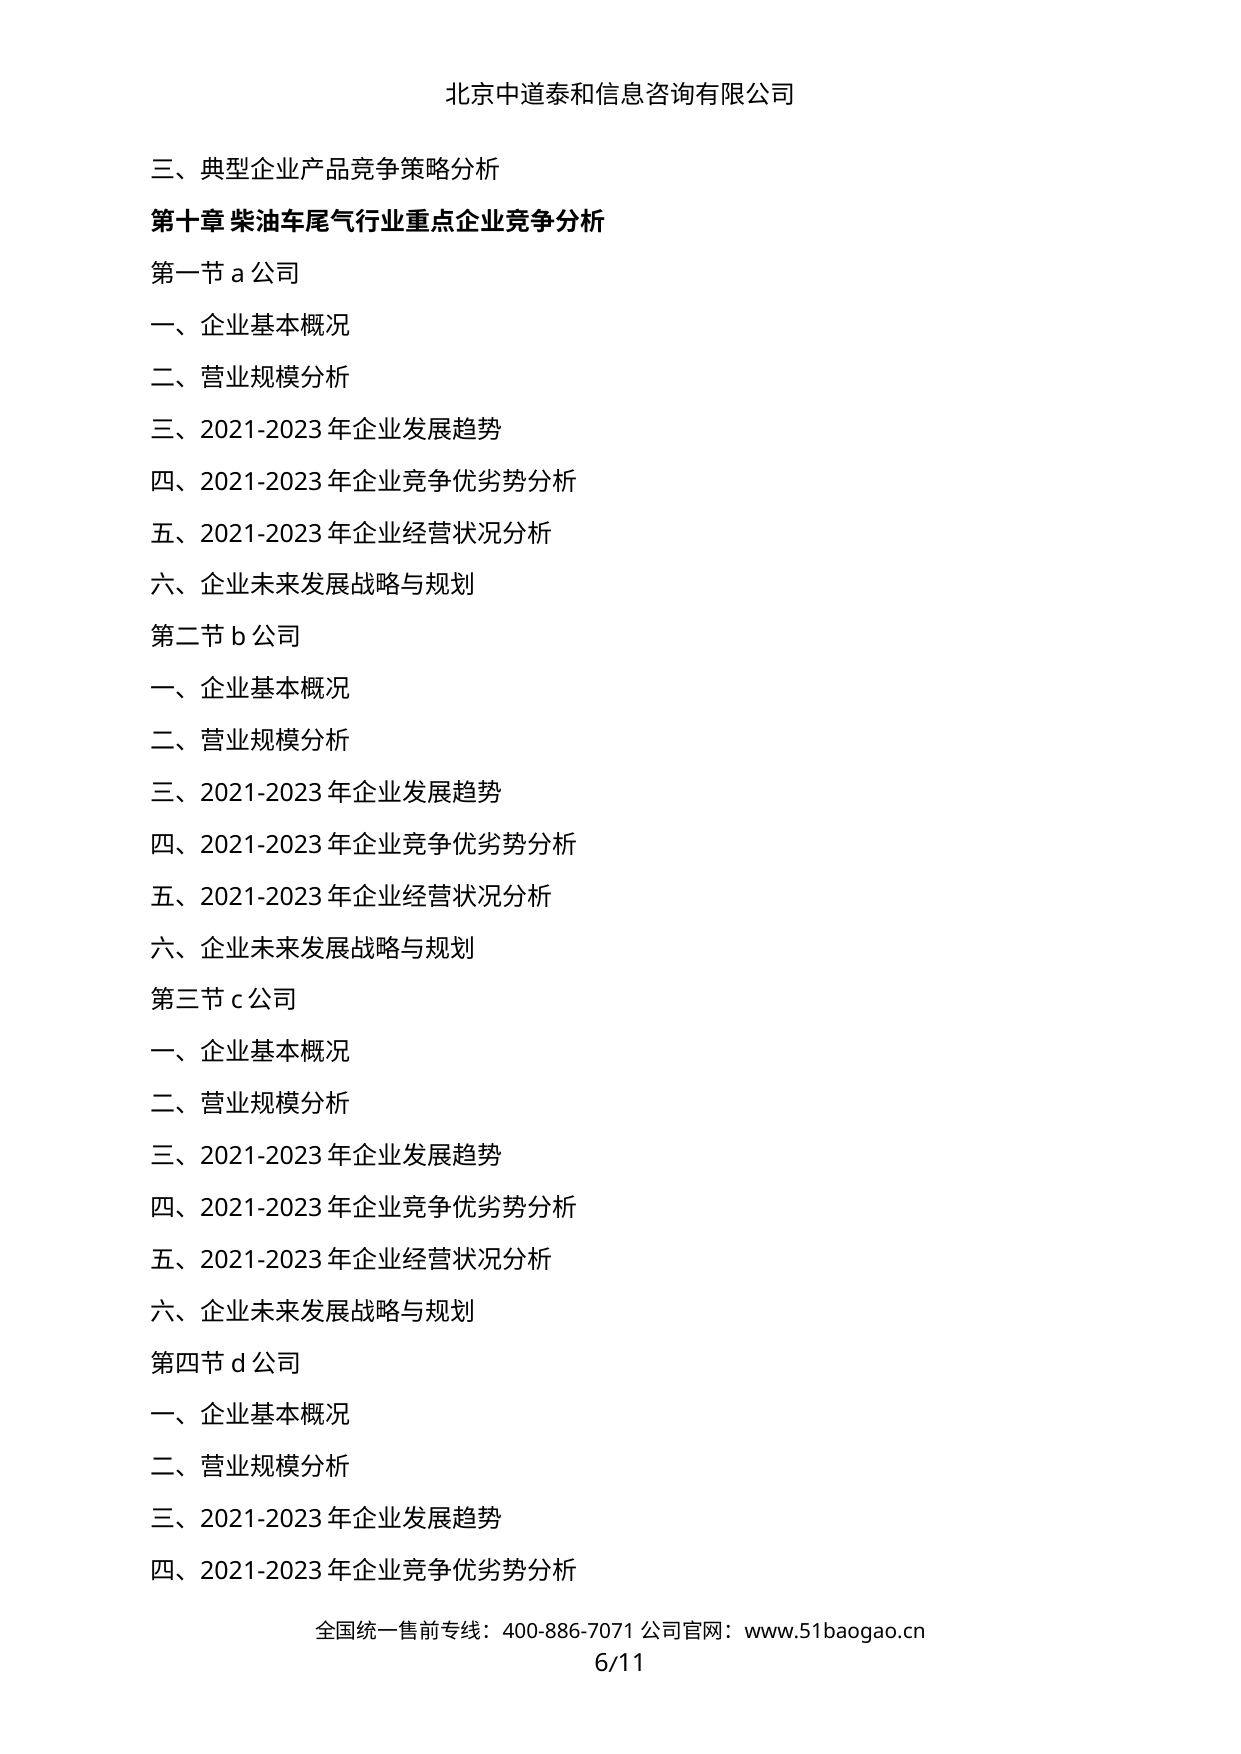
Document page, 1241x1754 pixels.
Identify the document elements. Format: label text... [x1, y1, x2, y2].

text 四、2021-2023年企业竞争优劣势分析 [150, 461, 1090, 497]
text 第十章 柴油车尾气行业重点企业竞争分析 [150, 202, 1090, 238]
text 二、营业规模分析 [150, 721, 1090, 757]
text 三、2021-2023年企业发展趋势 [150, 1136, 1090, 1172]
text 五、2021-2023年企业经营状况分析 [150, 1239, 1090, 1276]
text 六、企业未来发展战略与规划 [150, 928, 1090, 964]
text 三、2021-2023年企业发展趋势 [150, 409, 1090, 446]
text 三、2021-2023年企业发展趋势 [150, 772, 1090, 809]
text 五、2021-2023年企业经营状况分析 [150, 513, 1090, 549]
text 一、企业基本概况 [150, 669, 1090, 705]
text 第三节 c公司 [150, 980, 1090, 1016]
text 三、2021-2023年企业发展趋势 [150, 1499, 1090, 1535]
text 六、企业未来发展战略与规划 [150, 1291, 1090, 1327]
text 六、企业未来发展战略与规划 [150, 565, 1090, 601]
text 二、营业规模分析 [150, 357, 1090, 394]
text 第二节 b公司 [150, 617, 1090, 653]
text 第四节 d公司 [150, 1343, 1090, 1379]
text 三、典型企业产品竞争策略分析 [150, 150, 1090, 186]
text 四、2021-2023年企业竞争优劣势分析 [150, 1187, 1090, 1224]
text 四、2021-2023年企业竞争优劣势分析 [150, 824, 1090, 861]
text 四、2021-2023年企业竞争优劣势分析 [150, 1551, 1090, 1587]
text 一、企业基本概况 [150, 1032, 1090, 1068]
text 一、企业基本概况 [150, 306, 1090, 342]
text 五、2021-2023年企业经营状况分析 [150, 876, 1090, 912]
text 二、营业规模分析 [150, 1084, 1090, 1120]
text 二、营业规模分析 [150, 1447, 1090, 1483]
text 一、企业基本概况 [150, 1395, 1090, 1431]
text 第一节 a公司 [150, 254, 1090, 290]
